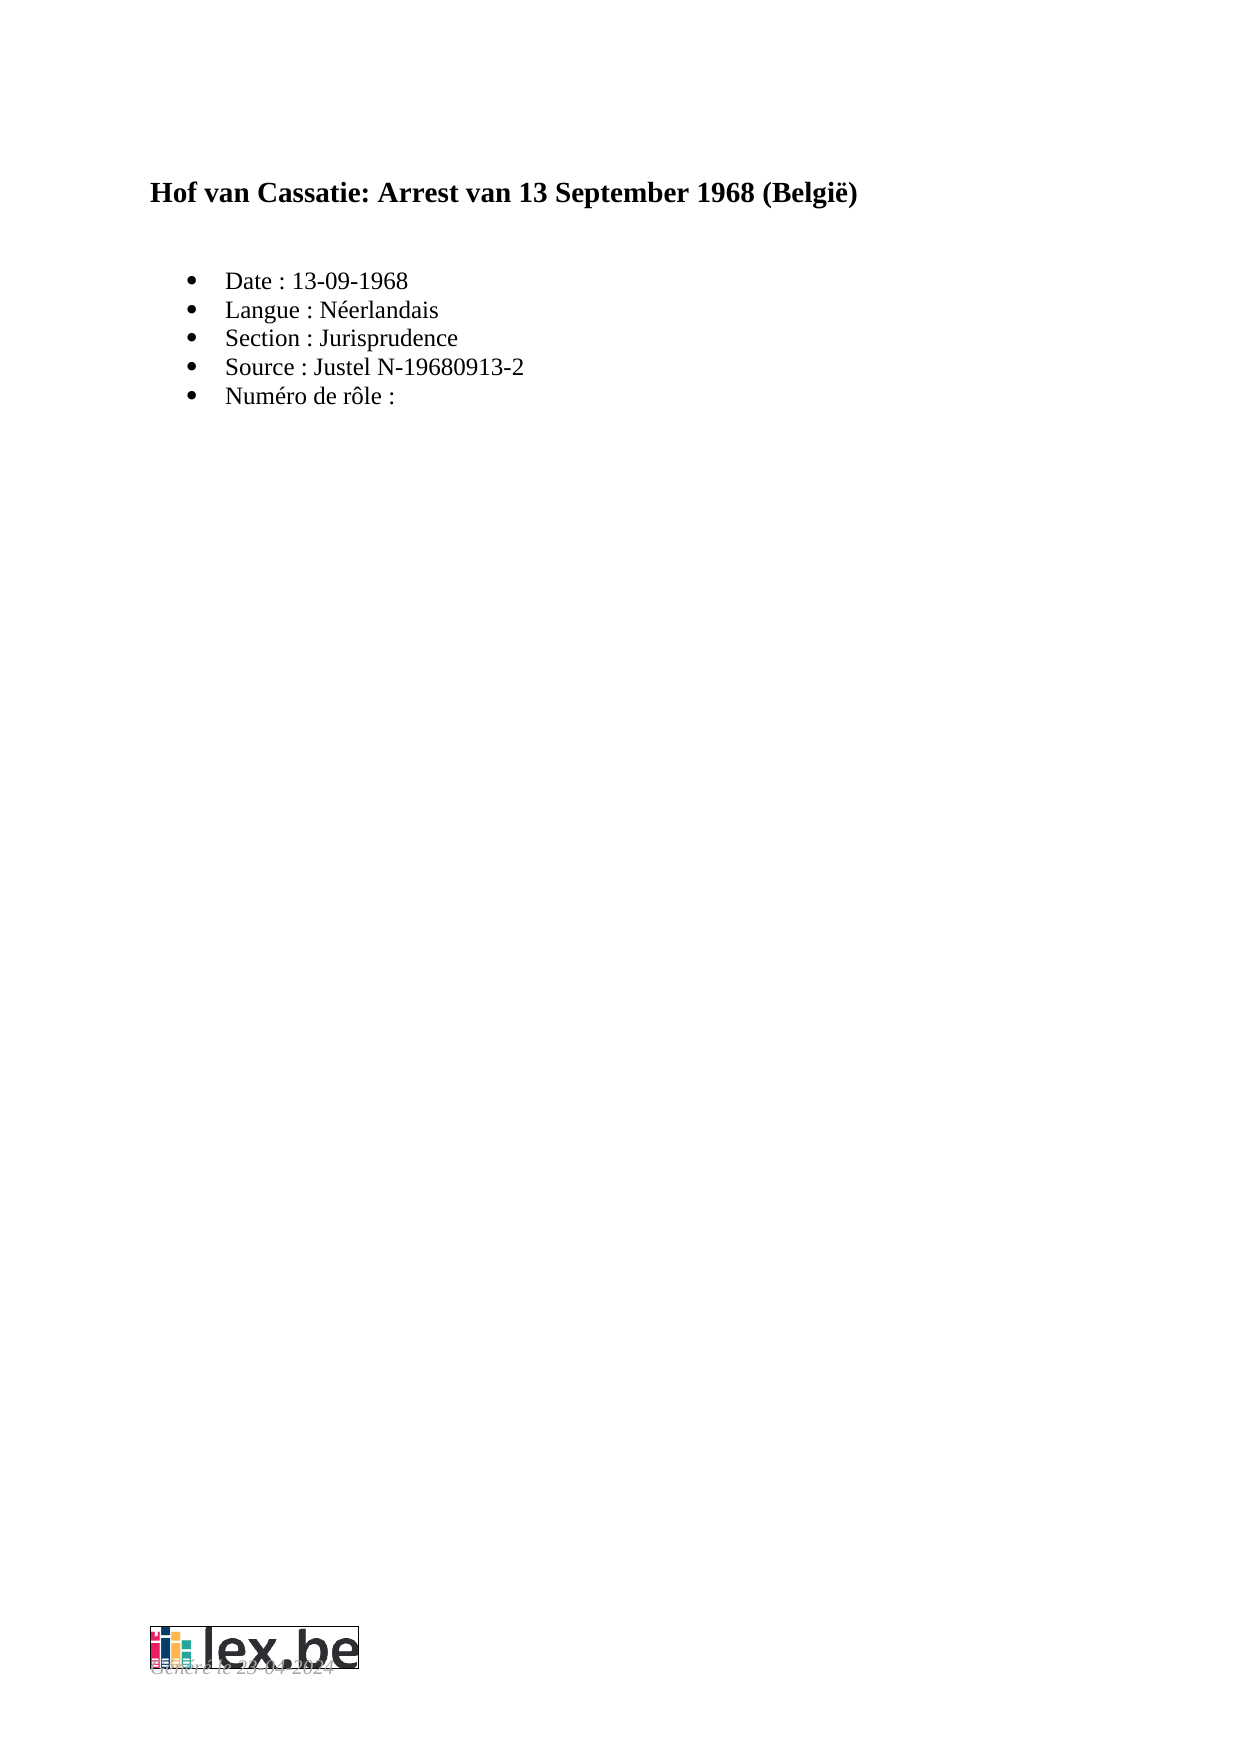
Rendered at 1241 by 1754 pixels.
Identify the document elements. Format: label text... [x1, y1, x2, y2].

list Langue : Néerlandais [187, 295, 1090, 323]
subtitle Hof van Cassatie: Arrest van 13 September 1968 (België) [150, 175, 1090, 208]
list Date : 13-09-1968 [187, 266, 1090, 295]
list Section : Jurisprudence [187, 323, 1090, 352]
picture [151, 1627, 358, 1668]
list Numéro de rôle : [187, 381, 1090, 410]
list Source : Justel N-19680913-2 [187, 352, 1090, 381]
